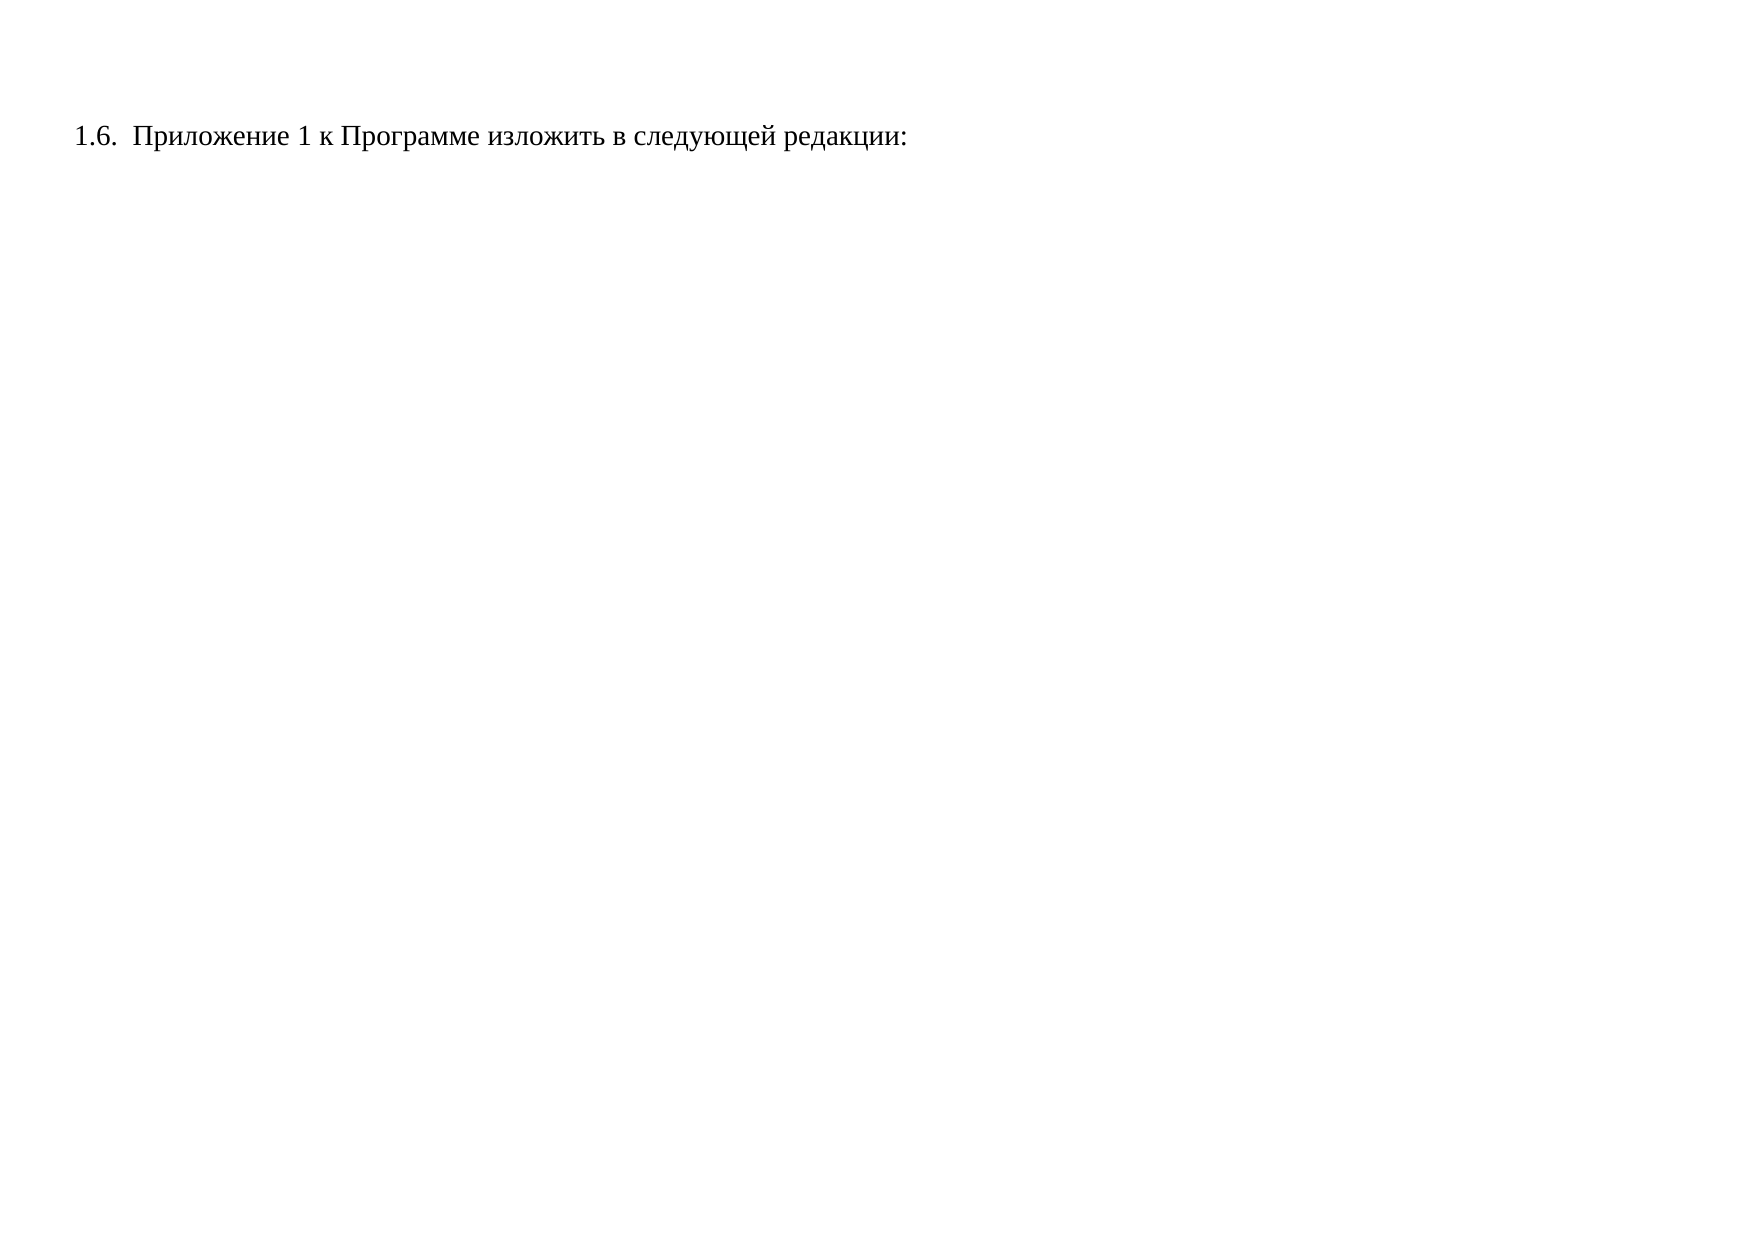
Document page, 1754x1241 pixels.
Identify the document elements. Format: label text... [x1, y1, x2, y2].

text 1.6. Приложение 1 к Программе изложить в следующей редакции: [74, 118, 1680, 152]
